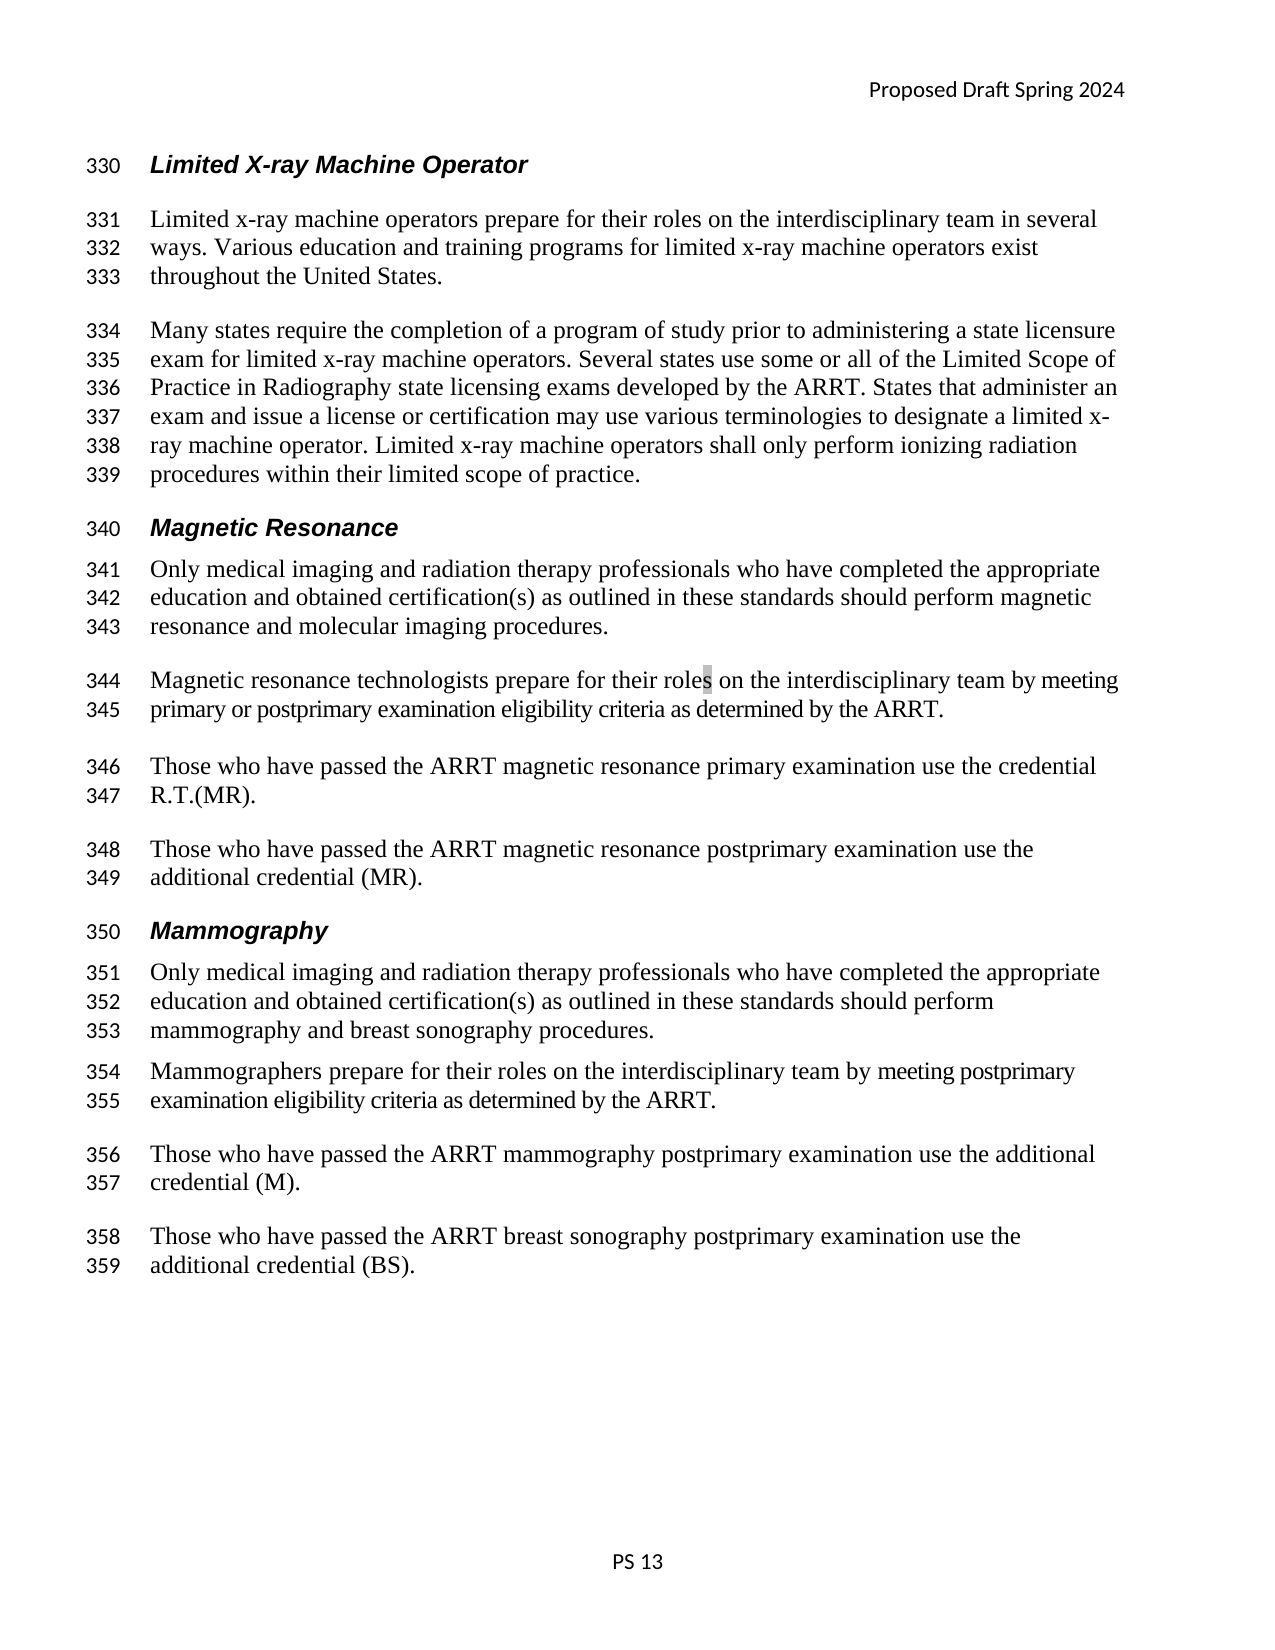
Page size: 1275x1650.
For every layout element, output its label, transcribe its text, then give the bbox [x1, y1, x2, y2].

text Those who have passed the ARRT magnetic resonance postprimary examination use the additional credential (MR). [150, 834, 1125, 891]
text Mammographers prepare for their roles on the interdisciplinary team by meeting postprimary examination eligibility criteria as determined by the ARRT. [150, 1056, 1125, 1114]
text Those who have passed the ARRT mammography postprimary examination use the additional credential (M). [150, 1139, 1125, 1196]
text Those who have passed the ARRT breast sonography postprimary examination use the additional credential (BS). [150, 1221, 1125, 1279]
text Those who have passed the ARRT magnetic resonance primary examination use the credential R.T.(MR). [150, 751, 1125, 809]
text Limited X-ray Machine Operator [150, 150, 1125, 179]
text Only medical imaging and radiation therapy professionals who have completed the appropriate education and obtained certification(s) as outlined in these standards should perform mammography and breast sonography procedures. [150, 957, 1125, 1044]
text Limited x-ray machine operators prepare for their roles on the interdisciplinary team in several ways. Various education and training programs for limited x-ray machine operators exist throughout the United States. [150, 204, 1125, 290]
text Mammography [150, 916, 1125, 945]
text Magnetic resonance technologists prepare for their roles on the interdisciplinary team by meeting primary or postprimary examination eligibility criteria as determined by the ARRT. [150, 665, 1125, 722]
text Magnetic Resonance [150, 512, 1125, 541]
text Many states require the completion of a program of study prior to administering a state licensure exam for limited x-ray machine operators. Several states use some or all of the Limited Scope of Practice in Radiography state licensing exams developed by the ARRT. States that administer an exam and issue a license or certification may use various terminologies to designate a limited x-ray machine operator. Limited x-ray machine operators shall only perform ionizing radiation procedures within their limited scope of practice. [150, 315, 1125, 487]
text Only medical imaging and radiation therapy professionals who have completed the appropriate education and obtained certification(s) as outlined in these standards should perform magnetic resonance and molecular imaging procedures. [150, 554, 1125, 640]
